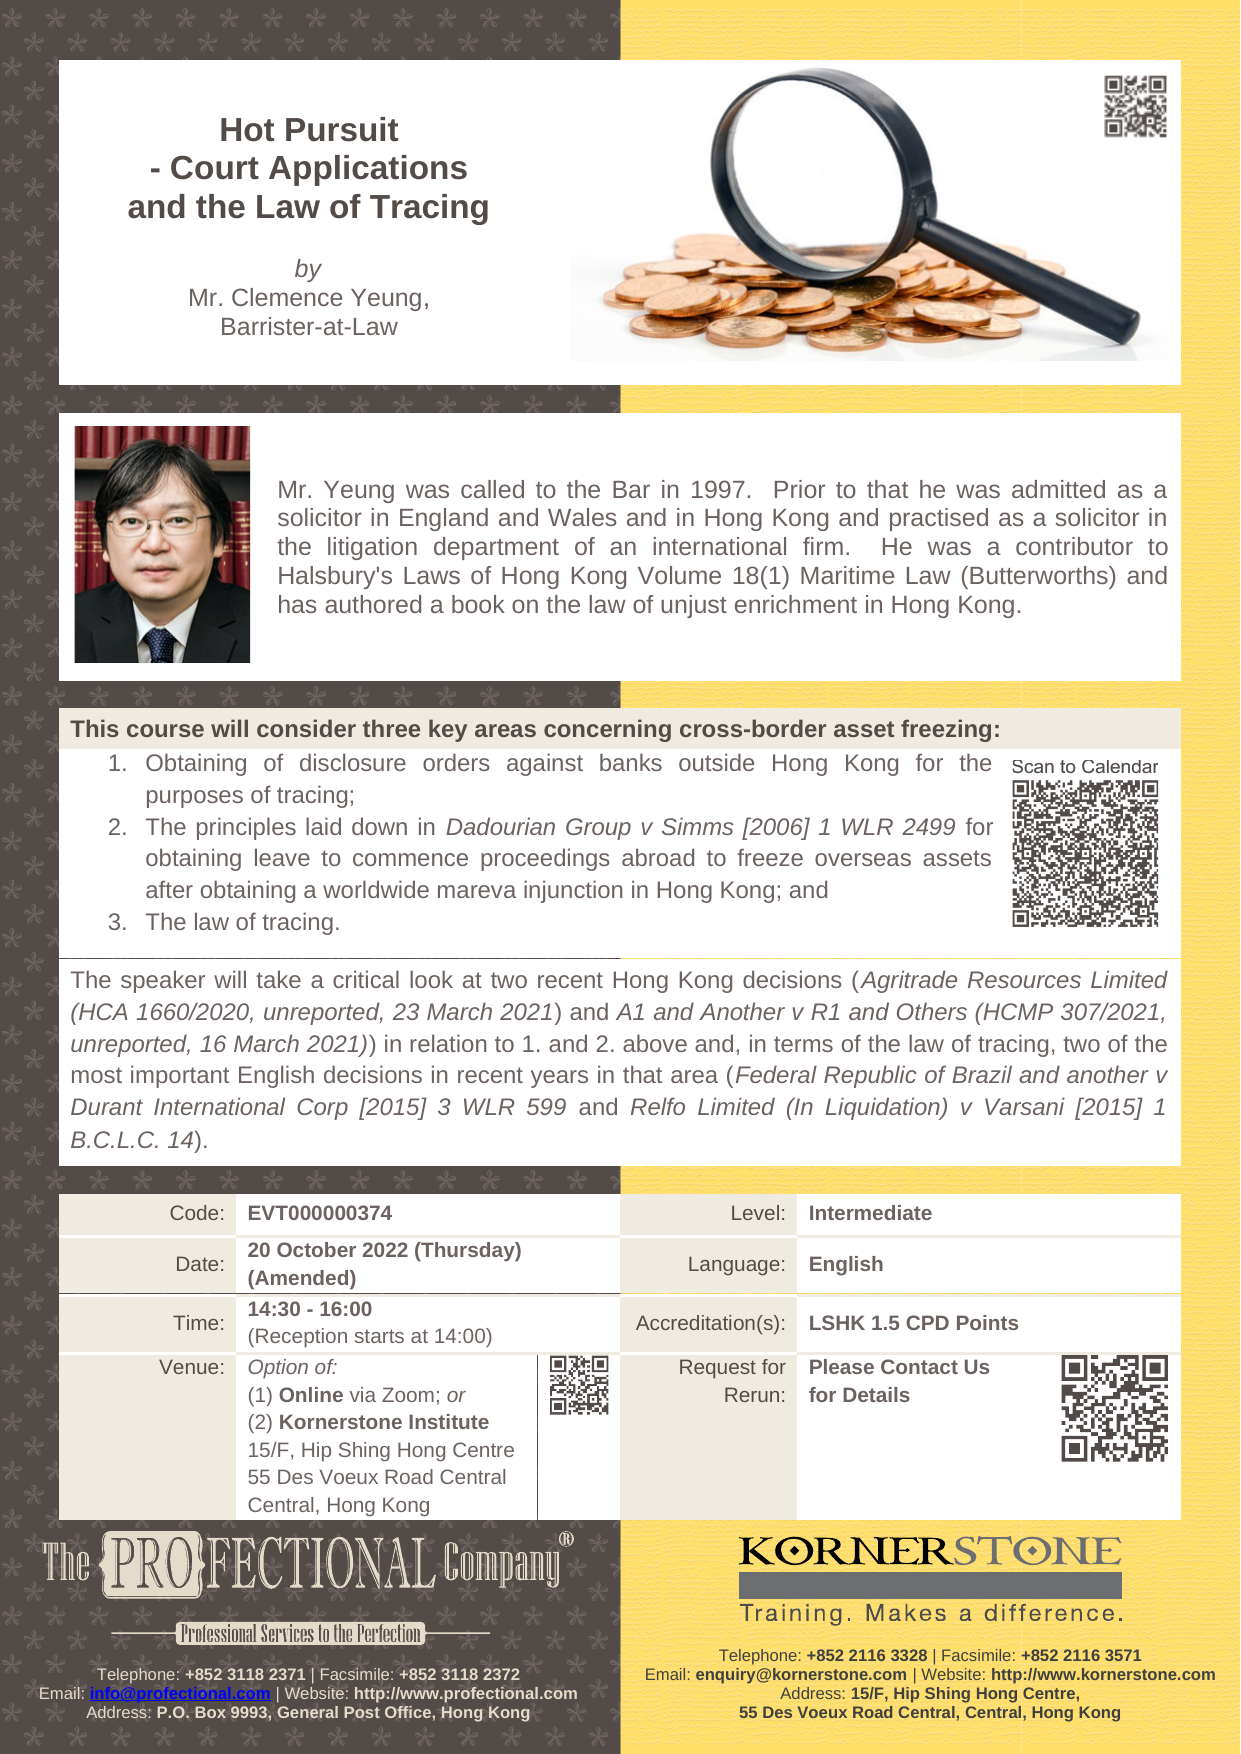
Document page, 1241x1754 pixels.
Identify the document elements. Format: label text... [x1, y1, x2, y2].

table_cell [1048, 1355, 1181, 1520]
picture [1012, 760, 1159, 927]
table_header This course will consider three key areas concerning cross-border asset freezing: [59, 708, 1181, 749]
table_header [59, 413, 266, 681]
table_cell Option of: (1) Online via Zoom; or (2) Kornerstone Institute 15/F, Hip Shing Hong Centre 55 Des Voeux Road Central Central, Hong Kong [236, 1355, 537, 1520]
picture [74, 426, 251, 663]
table_header [559, 60, 1181, 385]
table_cell Language: [620, 1238, 797, 1293]
table_cell The speaker will take a critical look at two recent Hong Kong decisions (Agritrade Resources Limited (HCA 1660/2020, unreported, 23 March 2021) and A1 and Another v R1 and Others (HCMP 307/2021, unreported, 16 March 2021)) in relation to 1. and 2. above and, in terms of the law of tracing, two of the most important English decisions in recent years in that area (Federal Republic of Brazil and another v Durant International Corp [2015] 3 WLR 599 and Relfo Limited (In Liquidation) v Varsani [2015] 1 B.C.L.C. 14). [59, 959, 1181, 1166]
table_cell Venue: [59, 1355, 236, 1520]
table_header Hot Pursuit - Court Applications and the Law of Tracing by Mr. Clemence Yeung, Barrister-at-Law [59, 60, 559, 385]
table_cell Time: [59, 1297, 236, 1352]
table_header Mr. Yeung was called to the Bar in 1997. Prior to that he was admitted as a solicitor in England and Wales and in Hong Kong and practised as a solicitor in the litigation department of an international firm. He was a contributor to Halsbury's Laws of Hong Kong Volume 18(1) Maritime Law (Butterworths) and has authored a book on the law of unjust enrichment in Hong Kong. [266, 413, 1181, 681]
table_cell Request for Rerun: [620, 1355, 797, 1520]
table_cell 14:30 - 16:00 (Reception starts at 14:00) [236, 1297, 620, 1352]
table_cell Please Contact Us for Details [797, 1355, 1048, 1520]
table_header Intermediate [797, 1194, 1181, 1235]
table_cell Obtaining of disclosure orders against banks outside Hong Kong for the purposes of tracing; The principles laid down in Dadourian Group v Simms [2006] 1 WLR 2499 for obtaining leave to commence proceedings abroad to freeze overseas assets after obtaining a worldwide mareva injunction in Hong Kong; and The law of tracing. [59, 749, 1181, 958]
table_header Code: [59, 1194, 236, 1235]
table_cell Accreditation(s): [620, 1297, 797, 1352]
table_cell LSHK 1.5 CPD Points [797, 1297, 1181, 1352]
table_cell 20 October 2022 (Thursday) (Amended) [236, 1238, 620, 1293]
table_cell English [797, 1238, 1181, 1293]
table_header EVT000000374 [236, 1194, 620, 1235]
table_cell [538, 1355, 620, 1520]
table_header Level: [620, 1194, 797, 1235]
table_cell Date: [59, 1238, 236, 1293]
picture [570, 60, 1171, 361]
